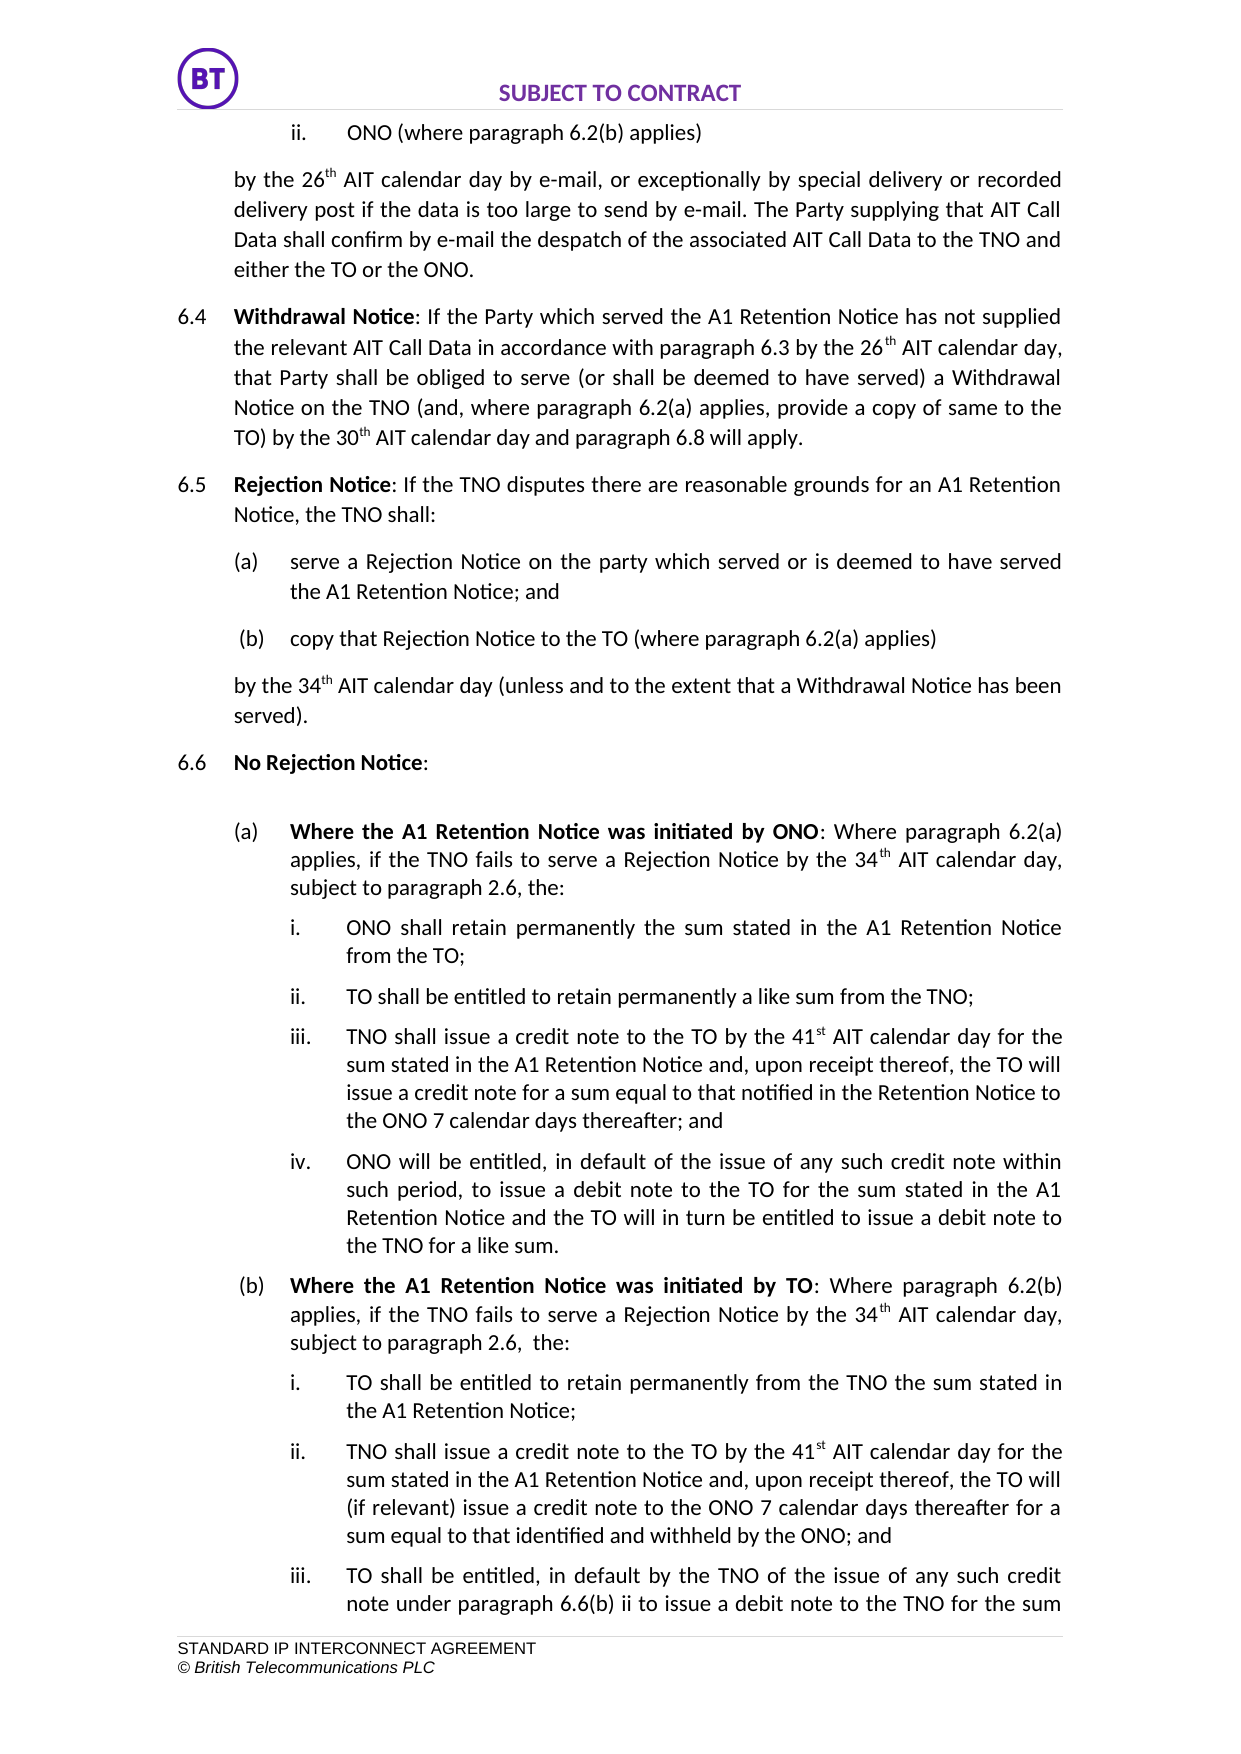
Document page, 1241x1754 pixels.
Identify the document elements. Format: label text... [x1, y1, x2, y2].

text iv. ONO will be entitled, in default of the issue of any such credit note within such period, to issue a debit note to the TO for the sum stated in the A1 Retention Notice and the TO will in turn be entitled to issue a debit note to the TNO for a like sum. [290, 1147, 1063, 1259]
text i. ONO shall retain permanently the sum stated in the A1 Retention Notice from the TO; [290, 913, 1063, 969]
text 6.6 No Rejection Notice: [177, 748, 1063, 776]
text ii. TO shall be entitled to retain permanently a like sum from the TNO; [290, 982, 1063, 1010]
text (b) copy that Rejection Notice to the TO (where paragraph 6.2(a) applies) [233, 624, 1063, 652]
text iii. TNO shall issue a credit note to the TO by the 41st AIT calendar day for the sum stated in the A1 Retention Notice and, upon receipt thereof, the TO will issue a credit note for a sum equal to that notified in the Retention Notice to the ONO 7 calendar days thereafter; and [290, 1022, 1063, 1134]
text by the 34th AIT calendar day (unless and to the extent that a Withdrawal Notice has been served). [233, 671, 1063, 729]
text (a) serve a Rejection Notice on the party which served or is deemed to have served the A1 Retention Notice; and [233, 547, 1063, 606]
text (a) Where the A1 Retention Notice was initiated by ONO: Where paragraph 6.2(a) applies, if the TNO fails to serve a Rejection Notice by the 34th AIT calendar day, subject to paragraph 2.6, the: [233, 817, 1063, 901]
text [290, 1561, 1063, 1617]
picture [177, 48, 239, 109]
text ii. ONO (where paragraph 6.2(b) applies) [291, 118, 1063, 146]
text by the 26th AIT calendar day by e-mail, or exceptionally by special delivery or recorded delivery post if the data is too large to send by e-mail. The Party supplying that AIT Call Data shall confirm by e-mail the despatch of the associated AIT Call Data to the TNO and either the TO or the ONO. [233, 165, 1063, 284]
text 6.4 Withdrawal Notice: If the Party which served the A1 Retention Notice has not supplied the relevant AIT Call Data in accordance with paragraph 6.3 by the 26th AIT calendar day, that Party shall be obliged to serve (or shall be deemed to have served) a Withdrawal Notice on the TNO (and, where paragraph 6.2(a) applies, provide a copy of same to the TO) by the 30th AIT calendar day and paragraph 6.8 will apply. [177, 302, 1063, 451]
text i. TO shall be entitled to retain permanently from the TNO the sum stated in the A1 Retention Notice; [290, 1368, 1063, 1424]
text 6.5 Rejection Notice: If the TNO disputes there are reasonable grounds for an A1 Retention Notice, the TNO shall: [177, 470, 1063, 528]
text ii. TNO shall issue a credit note to the TO by the 41st AIT calendar day for the sum stated in the A1 Retention Notice and, upon receipt thereof, the TO will (if relevant) issue a credit note to the ONO 7 calendar days thereafter for a sum equal to that identified and withheld by the ONO; and [290, 1437, 1063, 1549]
text (b) Where the A1 Retention Notice was initiated by TO: Where paragraph 6.2(b) applies, if the TNO fails to serve a Rejection Notice by the 34th AIT calendar day, subject to paragraph 2.6, the: [233, 1272, 1063, 1356]
